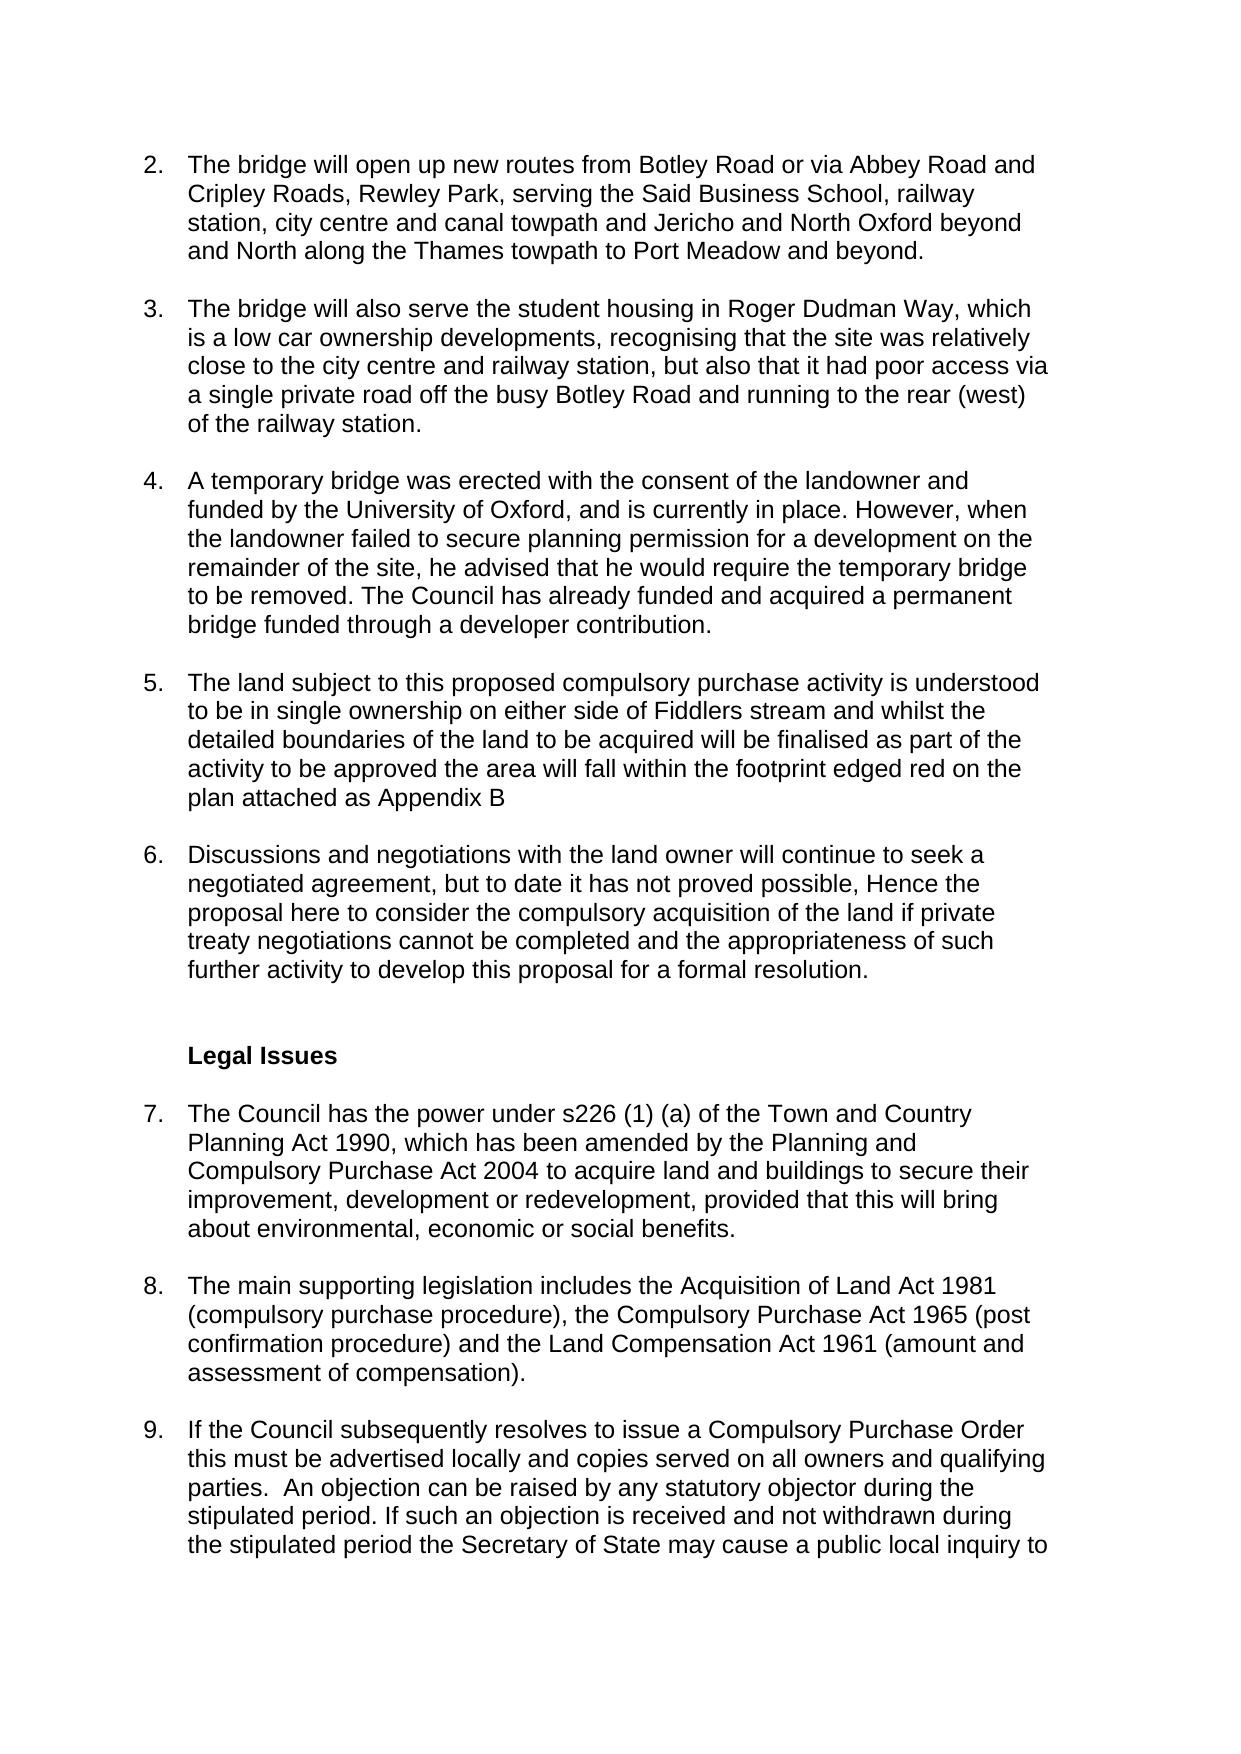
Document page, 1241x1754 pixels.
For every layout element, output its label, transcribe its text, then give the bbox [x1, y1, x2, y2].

list Discussions and negotiations with the land owner will continue to seek a negotiated agreement, but to date it has not proved possible, Hence the proposal here to consider the compulsory acquisition of the land if private treaty negotiations cannot be completed and the appropriateness of such further activity to develop this proposal for a formal resolution. [143, 840, 1053, 984]
list The main supporting legislation includes the Acquisition of Land Act 1981 (compulsory purchase procedure), the Compulsory Purchase Act 1965 (post confirmation procedure) and the Land Compensation Act 1961 (amount and assessment of compensation). [143, 1271, 1053, 1386]
list The land subject to this proposed compulsory purchase activity is understood to be in single ownership on either side of Fiddlers stream and whilst the detailed boundaries of the land to be acquired will be finalised as part of the activity to be approved the area will fall within the footprint edged red on the plan attached as Appendix B [143, 667, 1053, 811]
list The bridge will also serve the student housing in Roger Dudman Way, which is a low car ownership developments, recognising that the site was relatively close to the city centre and railway station, but also that it had poor access via a single private road off the busy Botley Road and running to the rear (west) of the railway station. [143, 294, 1053, 437]
text Legal Issues [187, 1041, 1053, 1070]
list The bridge will open up new routes from Botley Road or via Abbey Road and Cripley Roads, Rewley Park, serving the Said Business School, railway station, city centre and canal towpath and Jericho and North Oxford beyond and North along the Thames towpath to Port Meadow and beyond. [143, 150, 1053, 265]
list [143, 1415, 1053, 1559]
list A temporary bridge was erected with the consent of the landowner and funded by the University of Oxford, and is currently in place. However, when the landowner failed to secure planning permission for a development on the remainder of the site, he advised that he would require the temporary bridge to be removed. The Council has already funded and acquired a permanent bridge funded through a developer contribution. [143, 466, 1053, 639]
list The Council has the power under s226 (1) (a) of the Town and Country Planning Act 1990, which has been amended by the Planning and Compulsory Purchase Act 2004 to acquire land and buildings to secure their improvement, development or redevelopment, provided that this will bring about environmental, economic or social benefits. [143, 1099, 1053, 1242]
